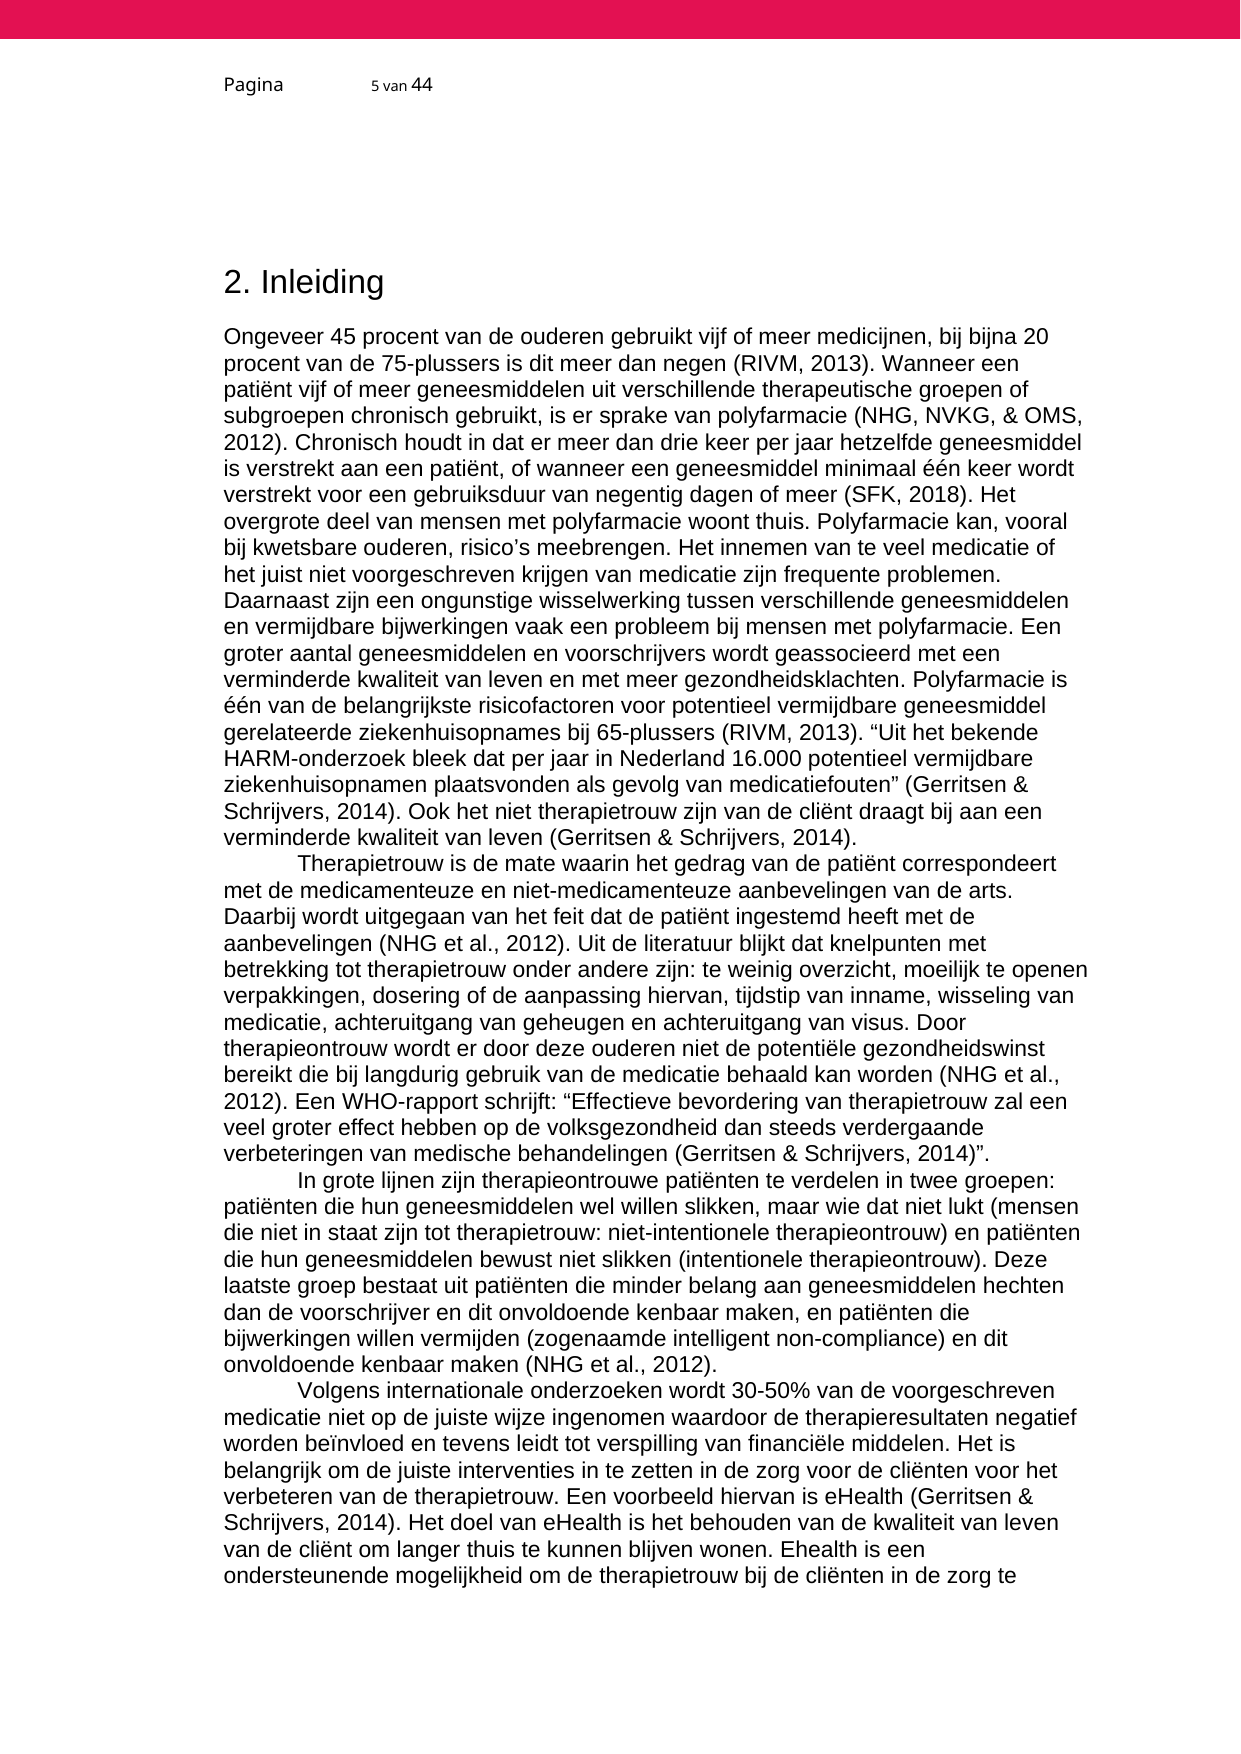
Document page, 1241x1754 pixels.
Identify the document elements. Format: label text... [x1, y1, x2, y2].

text Ongeveer 45 procent van de ouderen gebruikt vijf of meer medicijnen, bij bijna 20 procent van de 75-plussers is dit meer dan negen (RIVM, 2013). Wanneer een patiënt vijf of meer geneesmiddelen uit verschillende therapeutische groepen of subgroepen chronisch gebruikt, is er sprake van polyfarmacie (NHG, NVKG, & OMS, 2012). Chronisch houdt in dat er meer dan drie keer per jaar hetzelfde geneesmiddel is verstrekt aan een patiënt, of wanneer een geneesmiddel minimaal één keer wordt verstrekt voor een gebruiksduur van negentig dagen of meer (SFK, 2018). Het overgrote deel van mensen met polyfarmacie woont thuis. Polyfarmacie kan, vooral bij kwetsbare ouderen, risico’s meebrengen. Het innemen van te veel medicatie of het juist niet voorgeschreven krijgen van medicatie zijn frequente problemen. Daarnaast zijn een ongunstige wisselwerking tussen verschillende geneesmiddelen en vermijdbare bijwerkingen vaak een probleem bij mensen met polyfarmacie. Een groter aantal geneesmiddelen en voorschrijvers wordt geassocieerd met een verminderde kwaliteit van leven en met meer gezondheidsklachten. Polyfarmacie is één van de belangrijkste risicofactoren voor potentieel vermijdbare geneesmiddel gerelateerde ziekenhuisopnames bij 65-plussers (RIVM, 2013). “Uit het bekende HARM-onderzoek bleek dat per jaar in Nederland 16.000 potentieel vermijdbare ziekenhuisopnamen plaatsvonden als gevolg van medicatiefouten” (Gerritsen & Schrijvers, 2014). Ook het niet therapietrouw zijn van de cliënt draagt bij aan een verminderde kwaliteit van leven (Gerritsen & Schrijvers, 2014). [223, 323, 1090, 850]
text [223, 1377, 1090, 1588]
text 2. Inleiding [223, 262, 1090, 301]
text In grote lijnen zijn therapieontrouwe patiënten te verdelen in twee groepen: patiënten die hun geneesmiddelen wel willen slikken, maar wie dat niet lukt (mensen die niet in staat zijn tot therapietrouw: niet-intentionele therapieontrouw) en patiënten die hun geneesmiddelen bewust niet slikken (intentionele therapieontrouw). Deze laatste groep bestaat uit patiënten die minder belang aan geneesmiddelen hechten dan de voorschrijver en dit onvoldoende kenbaar maken, en patiënten die bijwerkingen willen vermijden (zogenaamde intelligent non-compliance) en dit onvoldoende kenbaar maken (NHG et al., 2012). [223, 1167, 1090, 1377]
text Therapietrouw is de mate waarin het gedrag van de patiënt correspondeert met de medicamenteuze en niet-medicamenteuze aanbevelingen van de arts. Daarbij wordt uitgegaan van het feit dat de patiënt ingestemd heeft met de aanbevelingen (NHG et al., 2012). Uit de literatuur blijkt dat knelpunten met betrekking tot therapietrouw onder andere zijn: te weinig overzicht, moeilijk te openen verpakkingen, dosering of de aanpassing hiervan, tijdstip van inname, wisseling van medicatie, achteruitgang van geheugen en achteruitgang van visus. Door therapieontrouw wordt er door deze ouderen niet de potentiële gezondheidswinst bereikt die bij langdurig gebruik van de medicatie behaald kan worden (NHG et al., 2012). Een WHO-rapport schrijft: “Effectieve bevordering van therapietrouw zal een veel groter effect hebben op de volksgezondheid dan steeds verdergaande verbeteringen van medische behandelingen (Gerritsen & Schrijvers, 2014)”. [223, 850, 1090, 1167]
picture [0, 0, 1241, 39]
